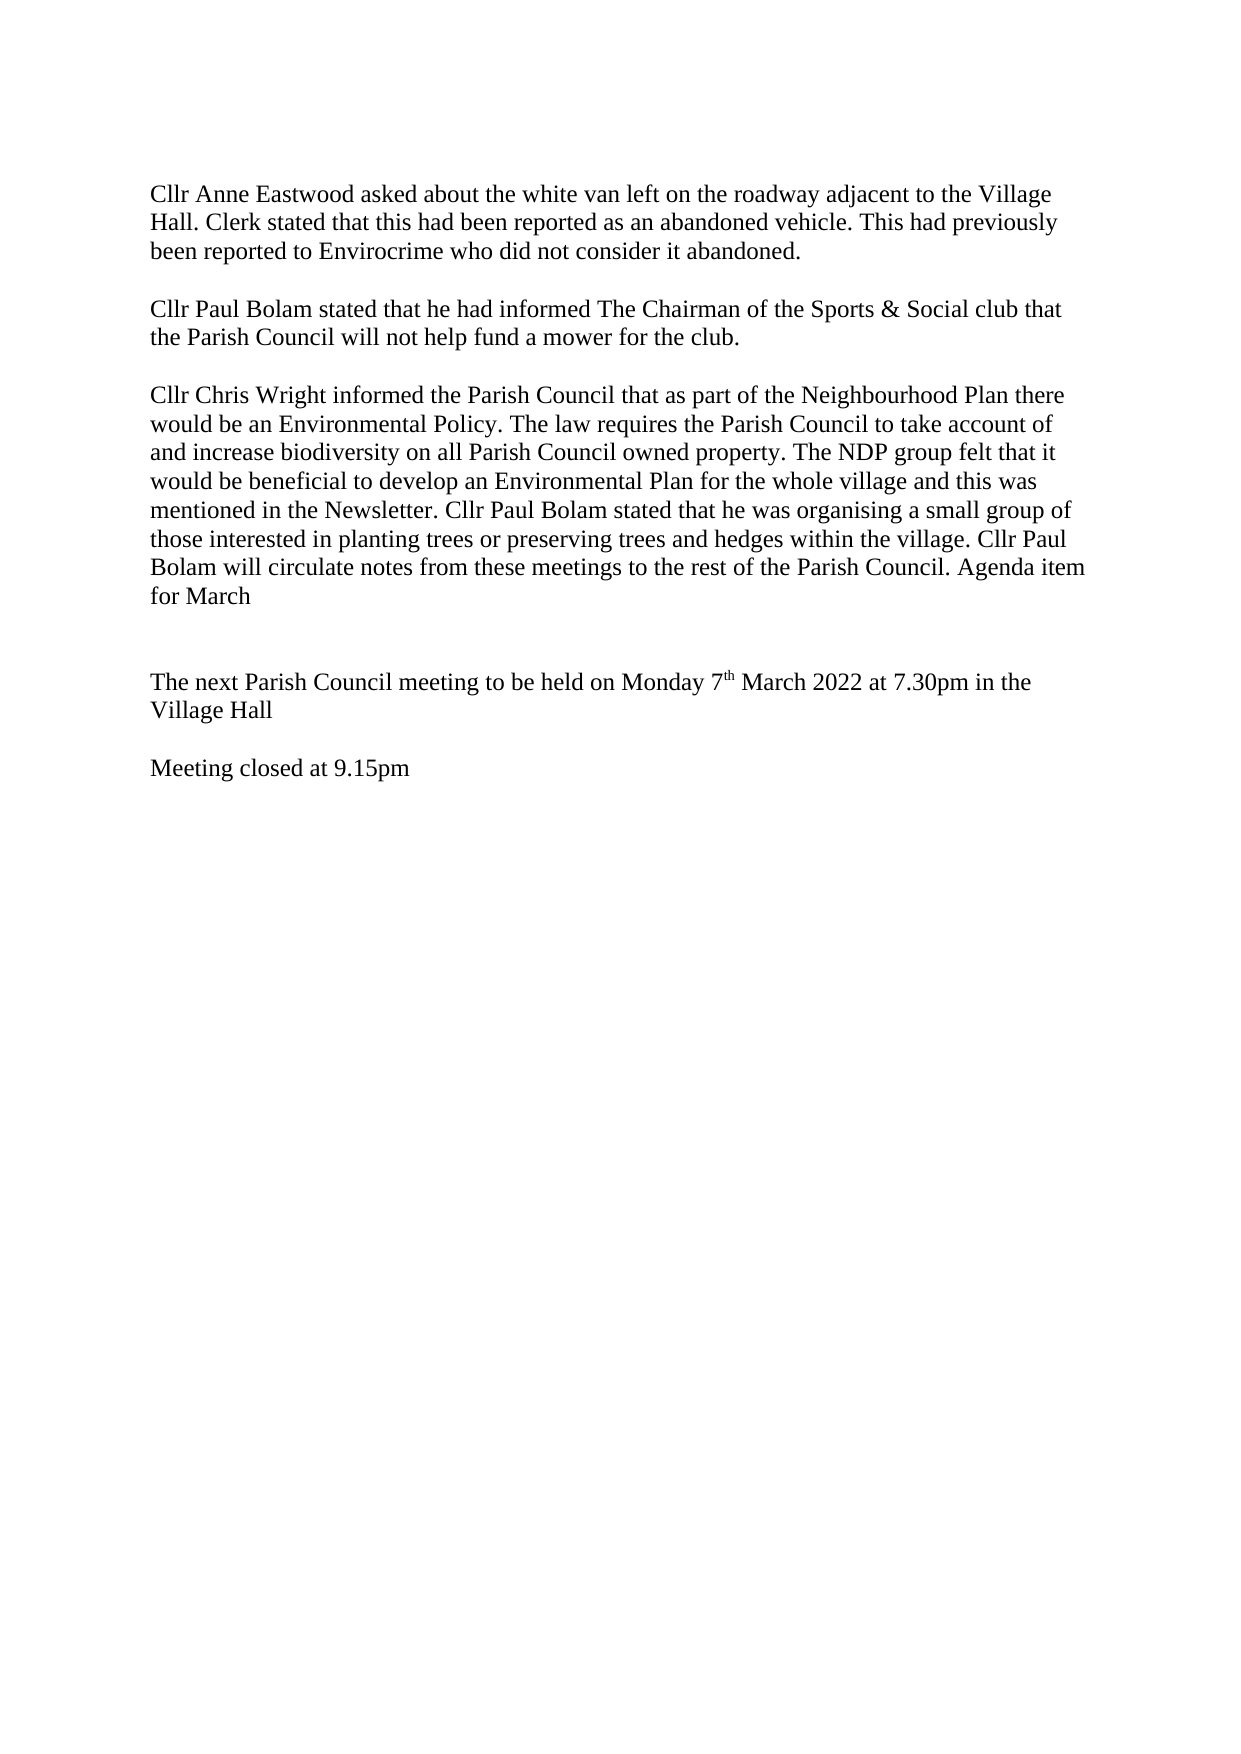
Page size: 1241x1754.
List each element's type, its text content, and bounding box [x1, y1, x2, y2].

text Cllr Paul Bolam stated that he had informed The Chairman of the Sports & Social club that the Parish Council will not help fund a mower for the club. [150, 294, 1090, 351]
text Cllr Chris Wright informed the Parish Council that as part of the Neighbourhood Plan there would be an Environmental Policy. The law requires the Parish Council to take account of and increase biodiversity on all Parish Council owned property. The NDP group felt that it would be beneficial to develop an Environmental Plan for the whole village and this was mentioned in the Newsletter. Cllr Paul Bolam stated that he was organising a small group of those interested in planting trees or preserving trees and hedges within the village. Cllr Paul Bolam will circulate notes from these meetings to the rest of the Parish Council. Agenda item for March [150, 380, 1090, 610]
text Cllr Anne Eastwood asked about the white van left on the roadway adjacent to the Village Hall. Clerk stated that this had been reported as an abandoned vehicle. This had previously been reported to Envirocrime who did not consider it abandoned. [150, 179, 1090, 265]
text Meeting closed at 9.15pm [150, 753, 1090, 782]
text The next Parish Council meeting to be held on Monday 7th March 2022 at 7.30pm in the Village Hall [150, 667, 1090, 724]
